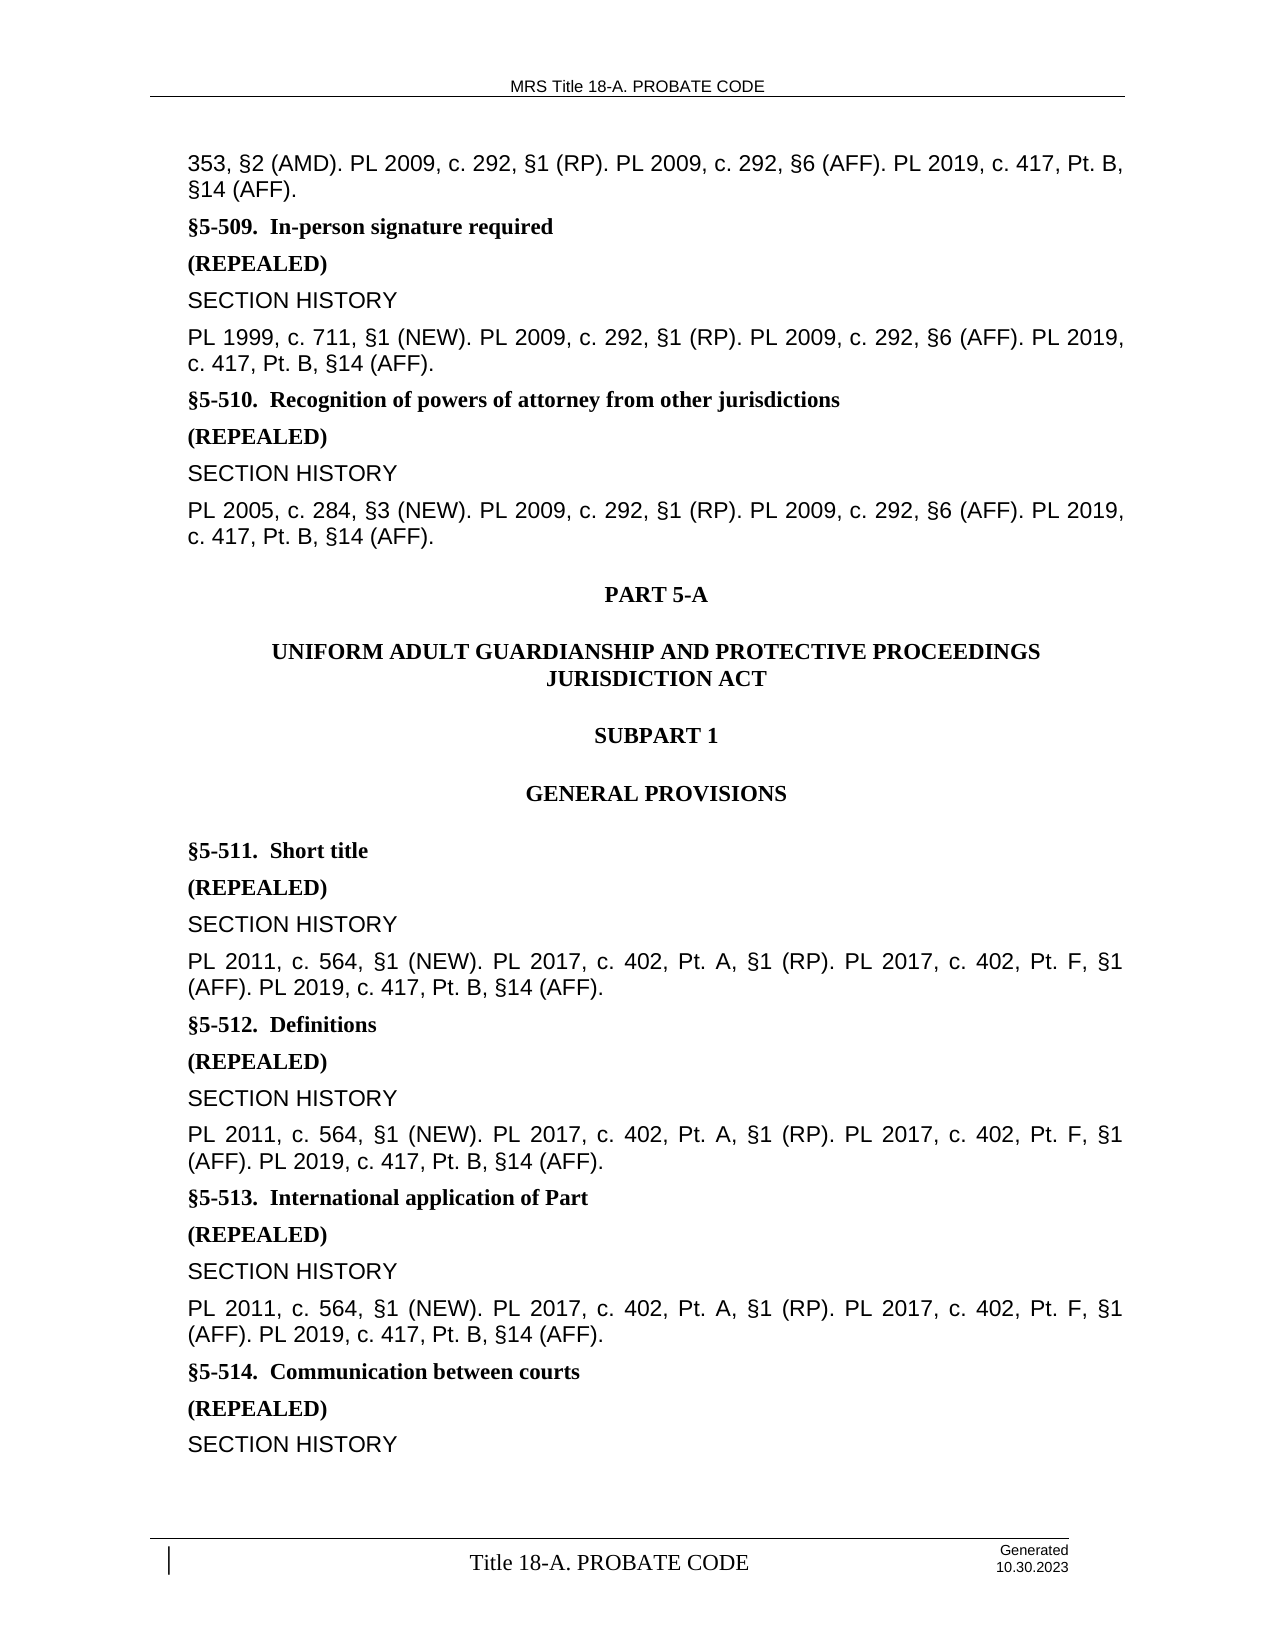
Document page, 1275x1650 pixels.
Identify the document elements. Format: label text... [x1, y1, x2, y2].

text (REPEALED) [187, 423, 1125, 450]
text (REPEALED) [187, 1221, 1125, 1248]
text (REPEALED) [187, 874, 1125, 901]
text §5-514. Communication between courts [187, 1358, 1125, 1384]
text SECTION HISTORY [187, 287, 1125, 313]
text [187, 1295, 1125, 1347]
text GENERAL PROVISIONS [187, 780, 1125, 806]
text (REPEALED) [187, 1395, 1125, 1421]
text PL 2005, c. 284, §3 (NEW). PL 2009, c. 292, §1 (RP). PL 2009, c. 292, §6 (AFF). PL 2019, c. 417, Pt. B, §14 (AFF). [187, 497, 1125, 549]
text PL 1999, c. 711, §1 (NEW). PL 2009, c. 292, §1 (RP). PL 2009, c. 292, §6 (AFF). PL 2019, c. 417, Pt. B, §14 (AFF). [187, 323, 1125, 376]
text §5-510. Recognition of powers of attorney from other jurisdictions [187, 387, 1125, 413]
text SUBPART 1 [187, 722, 1125, 749]
text SECTION HISTORY [187, 911, 1125, 937]
text PART 5-A [187, 581, 1125, 607]
text §5-513. International application of Part [187, 1184, 1125, 1211]
text §5-511. Short title [187, 838, 1125, 864]
text SECTION HISTORY [187, 460, 1125, 486]
text PL 2011, c. 564, §1 (NEW). PL 2017, c. 402, Pt. A, §1 (RP). PL 2017, c. 402, Pt. F, §1 (AFF). PL 2019, c. 417, Pt. B, §14 (AFF). [187, 948, 1125, 1001]
text (REPEALED) [187, 1048, 1125, 1074]
text SECTION HISTORY [187, 1084, 1125, 1111]
text SECTION HISTORY [187, 1258, 1125, 1284]
text UNIFORM ADULT GUARDIANSHIP AND PROTECTIVE PROCEEDINGS JURISDICTION ACT [187, 638, 1125, 691]
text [187, 150, 1125, 203]
text PL 2011, c. 564, §1 (NEW). PL 2017, c. 402, Pt. A, §1 (RP). PL 2017, c. 402, Pt. F, §1 (AFF). PL 2019, c. 417, Pt. B, §14 (AFF). [187, 1121, 1125, 1174]
text §5-509. In-person signature required [187, 213, 1125, 239]
text (REPEALED) [187, 250, 1125, 276]
text §5-512. Definitions [187, 1011, 1125, 1037]
text SECTION HISTORY [187, 1431, 1125, 1458]
